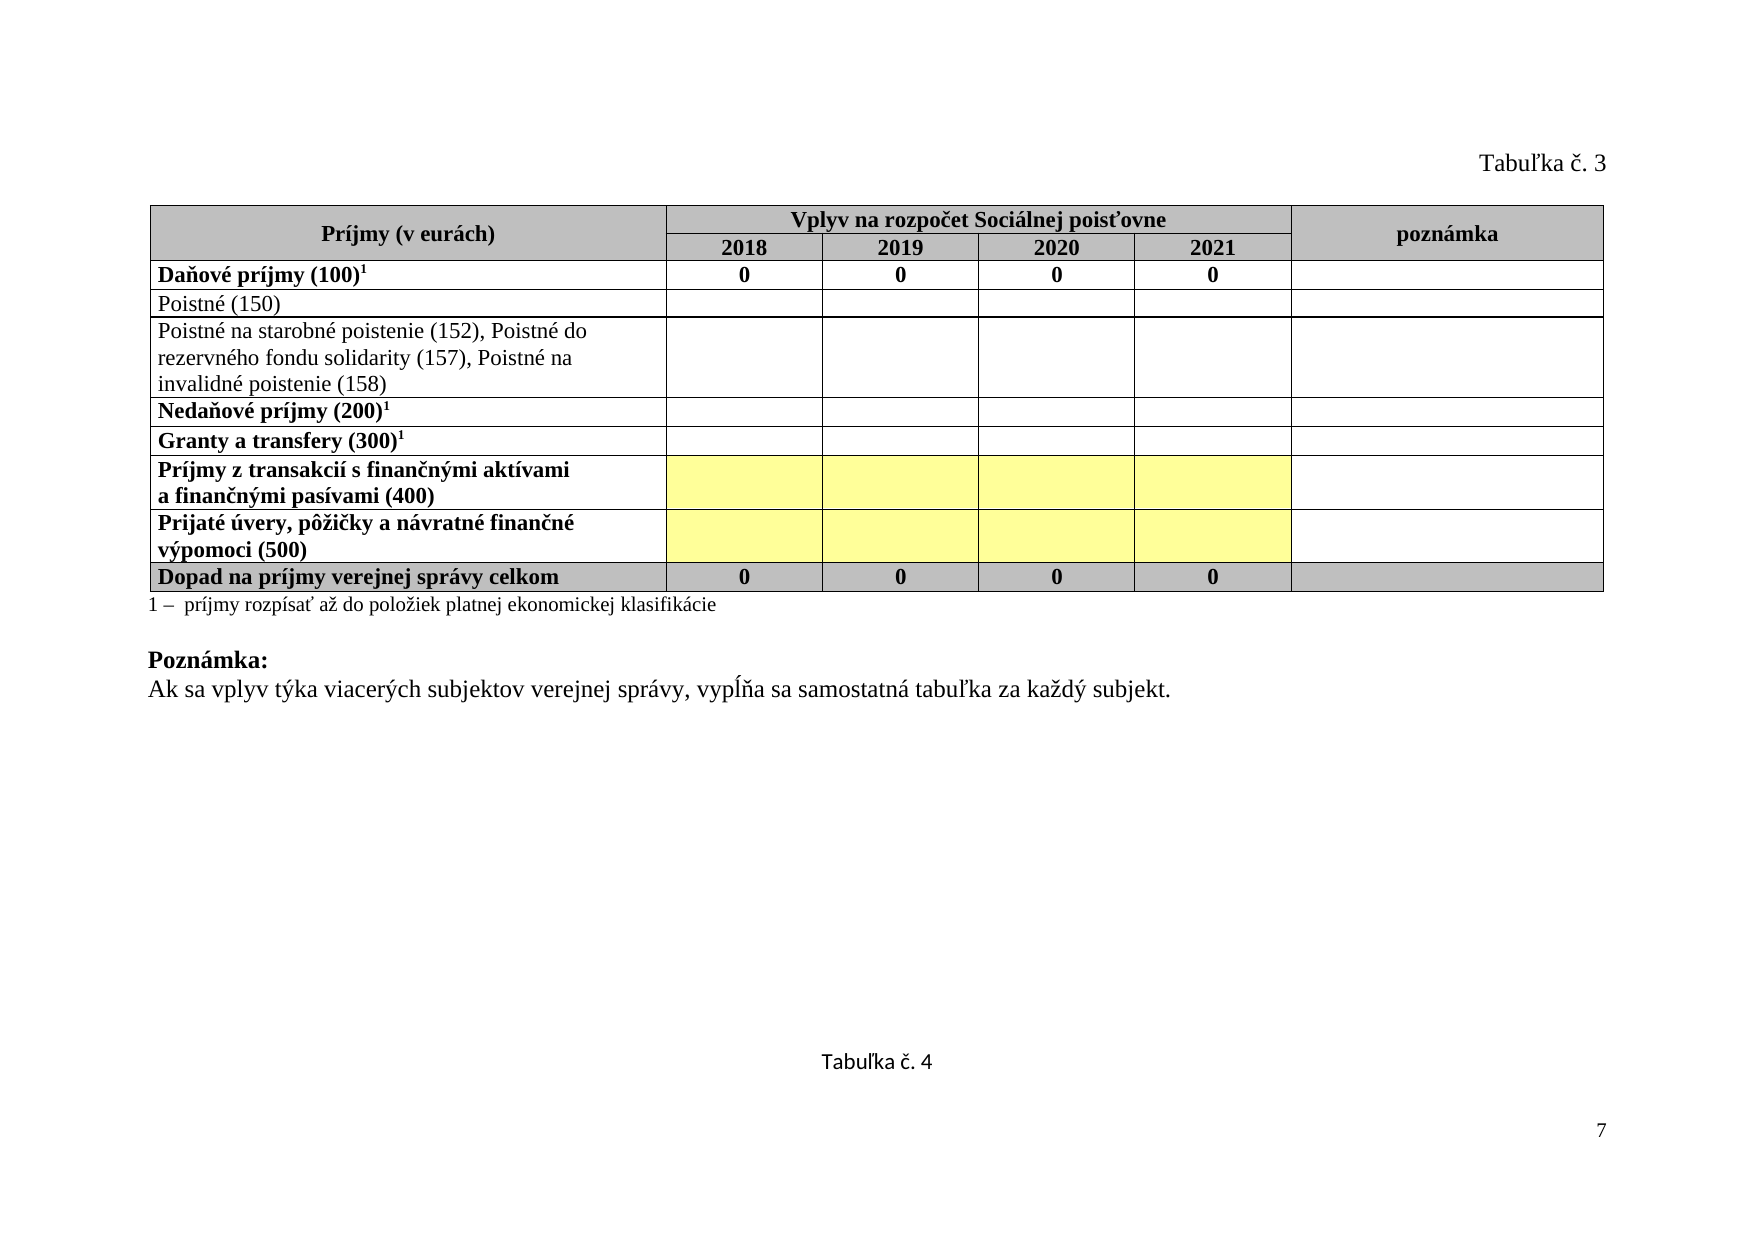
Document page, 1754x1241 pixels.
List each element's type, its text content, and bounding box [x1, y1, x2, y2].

table_cell Dopad na príjmy verejnej správy celkom [151, 563, 666, 591]
table_cell [667, 456, 822, 508]
table_cell Príjmy z transakcií s finančnými aktívami a finančnými pasívami (400) [151, 456, 666, 508]
table_cell [1135, 427, 1291, 455]
table_cell [1292, 261, 1603, 289]
table_cell [667, 510, 822, 562]
table_cell Poistné (150) [151, 290, 666, 316]
table_cell [823, 510, 978, 562]
table_cell [979, 290, 1134, 316]
text Poznámka: [148, 645, 1606, 674]
table_cell 2020 [979, 234, 1134, 260]
table_header Príjmy (v eurách) [151, 206, 666, 260]
table_cell [979, 318, 1134, 397]
table_cell [823, 456, 978, 508]
table_cell 0 [979, 563, 1134, 591]
table_cell 2021 [1135, 234, 1291, 260]
table_cell 0 [1135, 261, 1291, 289]
table_cell [1292, 510, 1603, 562]
table_cell [979, 456, 1134, 508]
table_cell [979, 510, 1134, 562]
table_cell [1135, 290, 1291, 316]
table_cell [1292, 563, 1603, 591]
table_cell [1292, 456, 1603, 508]
table_cell [667, 427, 822, 455]
text Ak sa vplyv týka viacerých subjektov verejnej správy, vypĺňa sa samostatná tabuľka za každý subjekt. [148, 674, 1606, 703]
table_header poznámka [1292, 206, 1603, 260]
table_cell 0 [1135, 563, 1291, 591]
table_cell [1135, 510, 1291, 562]
table_cell [1292, 427, 1603, 455]
table_cell [1135, 398, 1291, 426]
table_cell [823, 290, 978, 316]
table_cell [1135, 456, 1291, 508]
table_cell Poistné na starobné poistenie (152), Poistné do rezervného fondu solidarity (157), Poistné na invalidné poistenie (158) [151, 318, 666, 397]
text Tabuľka č. 3 [148, 148, 1606, 176]
table_cell [1135, 318, 1291, 397]
table_cell Nedaňové príjmy (200)1 [151, 398, 666, 426]
table_cell 2019 [823, 234, 978, 260]
table_cell [667, 318, 822, 397]
table_cell 2018 [667, 234, 822, 260]
table_cell [667, 398, 822, 426]
table_cell [1292, 398, 1603, 426]
table_cell [823, 318, 978, 397]
table_cell 0 [667, 261, 822, 289]
table_cell [979, 398, 1134, 426]
table_cell [823, 427, 978, 455]
table_cell [667, 290, 822, 316]
table_cell Prijaté úvery, pôžičky a návratné finančné výpomoci (500) [151, 510, 666, 562]
text 1 – príjmy rozpísať až do položiek platnej ekonomickej klasifikácie [148, 592, 1606, 616]
table_cell [1292, 318, 1603, 397]
table_cell 0 [823, 261, 978, 289]
table_cell [979, 427, 1134, 455]
table_cell Granty a transfery (300)1 [151, 427, 666, 455]
table_cell 0 [979, 261, 1134, 289]
table_cell [823, 398, 978, 426]
table_cell 0 [823, 563, 978, 591]
table_cell 0 [667, 563, 822, 591]
table_header Vplyv na rozpočet Sociálnej poisťovne [667, 206, 1291, 233]
text Tabuľka č. 4 [148, 1047, 1606, 1075]
table_cell Daňové príjmy (100)1 [151, 261, 666, 289]
table_cell [1292, 290, 1603, 316]
